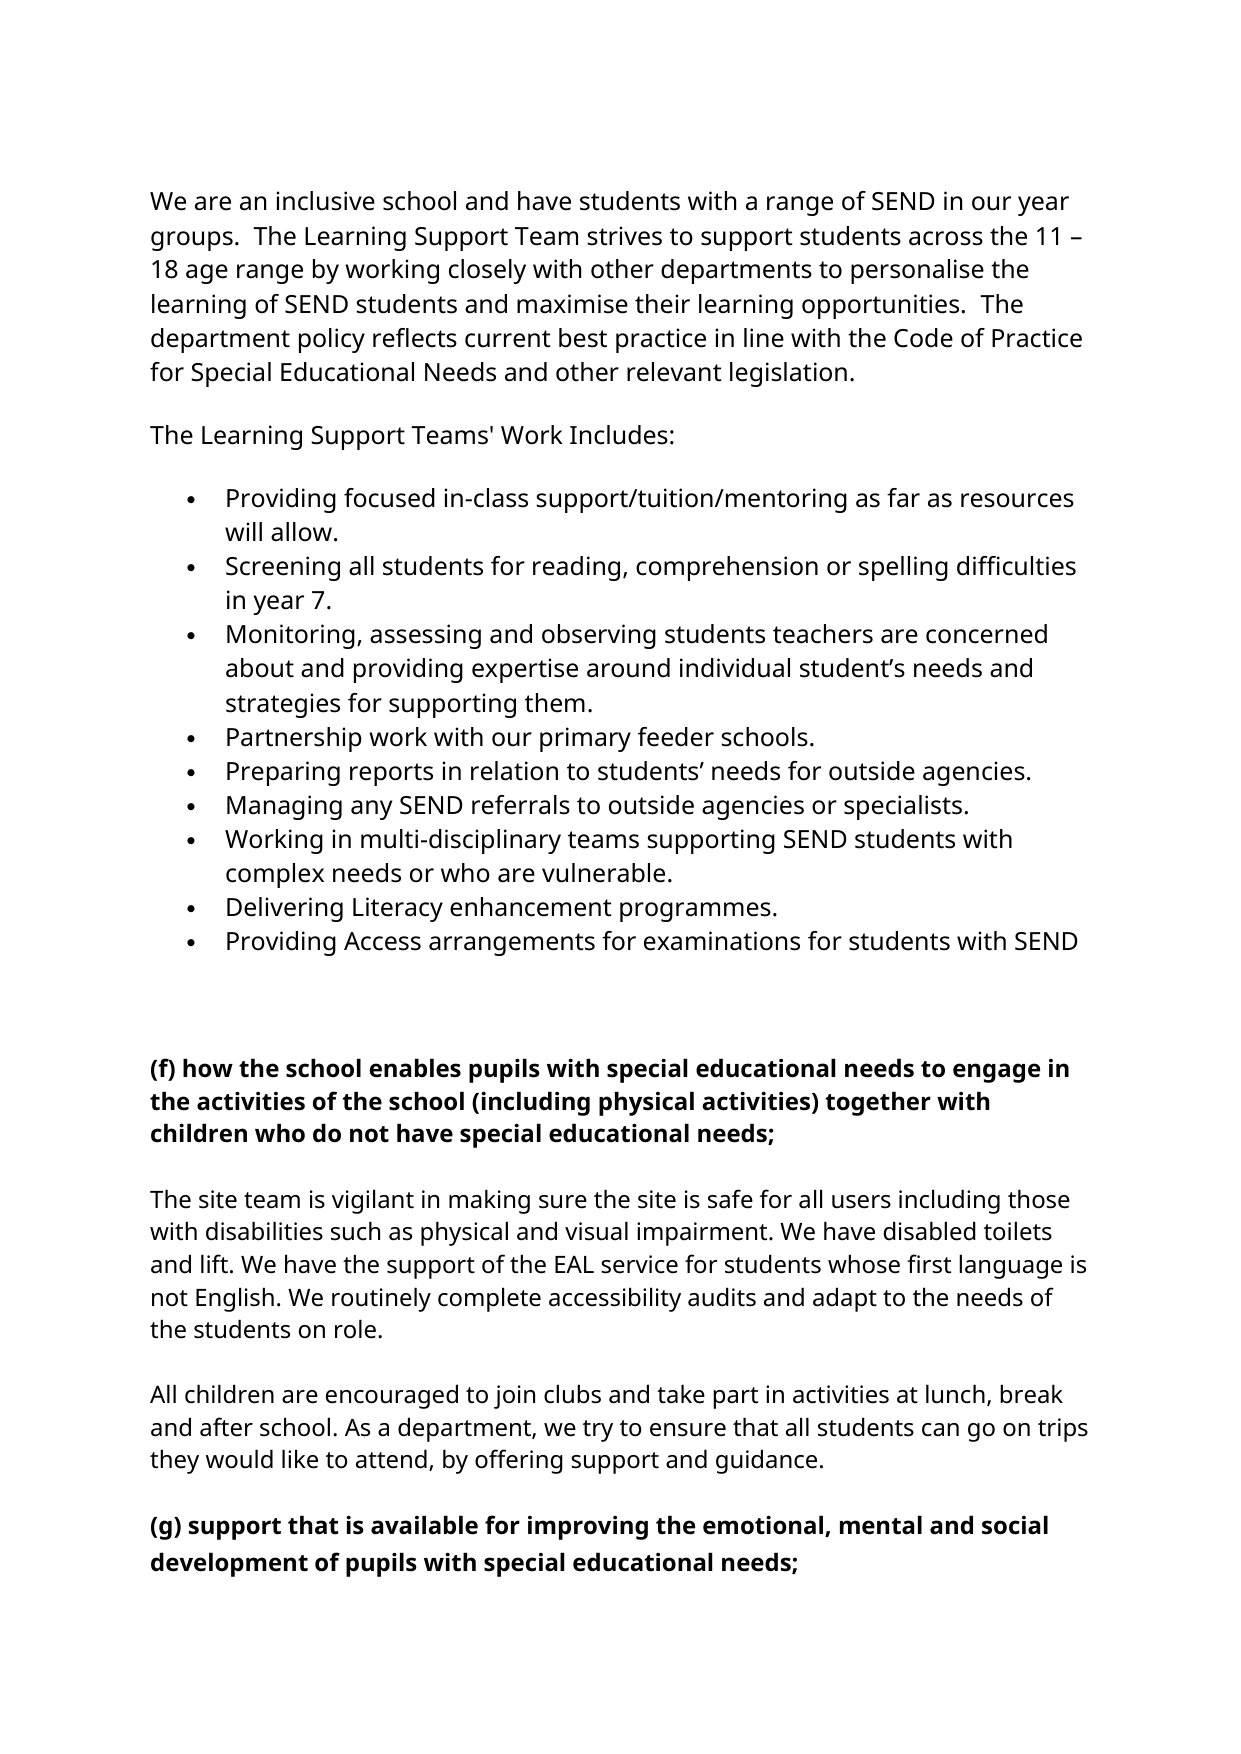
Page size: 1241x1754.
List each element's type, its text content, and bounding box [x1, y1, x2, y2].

list Delivering Literacy enhancement programmes. [187, 889, 1090, 924]
list Working in multi-disciplinary teams supporting SEND students with complex needs or who are vulnerable. [187, 821, 1090, 889]
list Partnership work with our primary feeder schools. [187, 719, 1090, 753]
list Preparing reports in relation to students’ needs for outside agencies. [187, 753, 1090, 787]
list Providing focused in-class support/tuition/mentoring as far as resources will allow. [187, 481, 1090, 549]
list Managing any SEND referrals to outside agencies or specialists. [187, 787, 1090, 821]
list Monitoring, assessing and observing students teachers are concerned about and providing expertise around individual student’s needs and strategies for supporting them. [187, 617, 1090, 719]
list Screening all students for reading, comprehension or spelling difficulties in year 7. [187, 549, 1090, 617]
text (f) how the school enables pupils with special educational needs to engage in the activities of the school (including physical activities) together with children who do not have special educational needs; [150, 1052, 1090, 1150]
text All children are encouraged to join clubs and take part in activities at lunch, break and after school. As a department, we try to ensure that all students can go on trips they would like to attend, by offering support and guidance. [150, 1378, 1090, 1476]
list Providing Access arrangements for examinations for students with SEND [187, 924, 1090, 958]
text The Learning Support Teams' Work Includes: [150, 418, 1090, 452]
text The site team is vigilant in making sure the site is safe for all users including those with disabilities such as physical and visual impairment. We have disabled toilets and lift. We have the support of the EAL service for students whose first language is not English. We routinely complete accessibility audits and adapt to the needs of the students on role. [150, 1182, 1090, 1346]
text (g) support that is available for improving the emotional, mental and social development of pupils with special educational needs; [150, 1508, 1090, 1578]
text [150, 150, 1090, 388]
